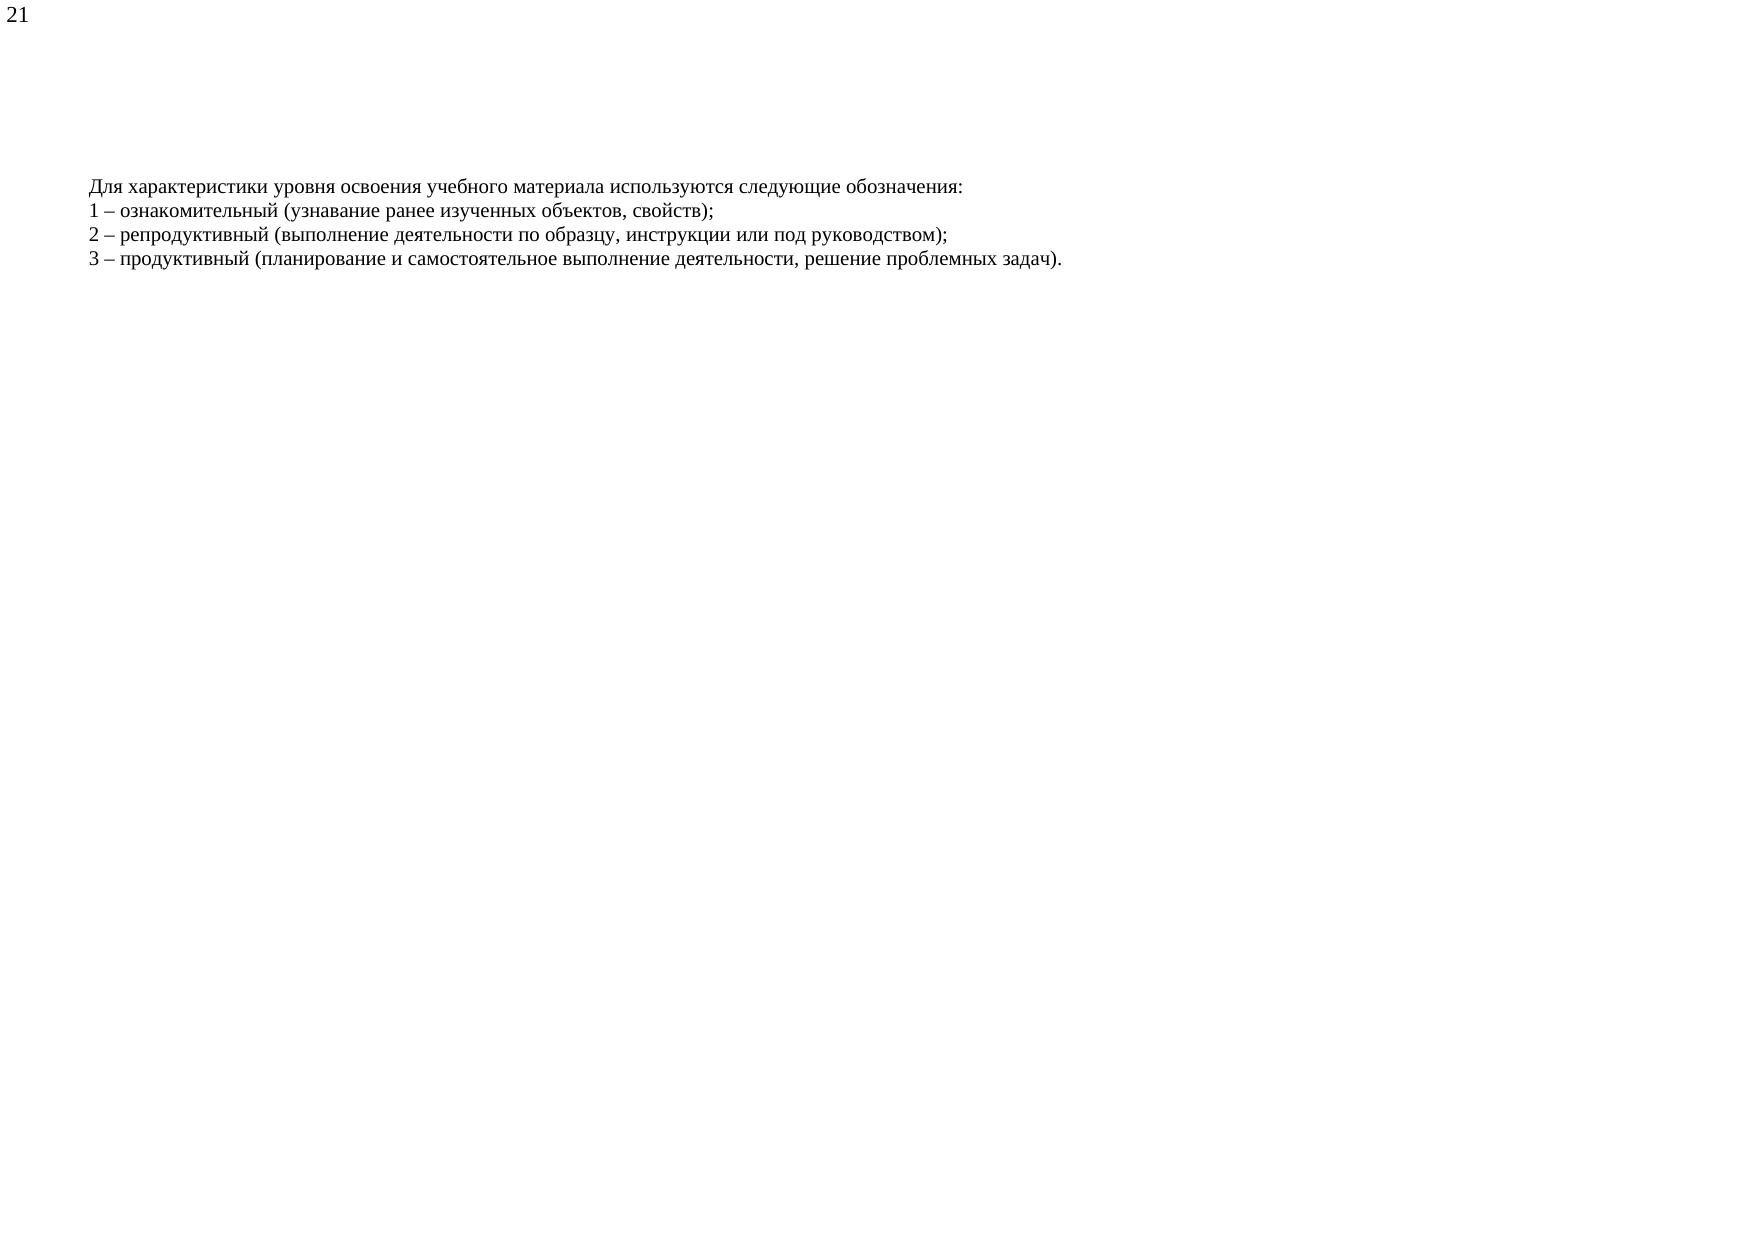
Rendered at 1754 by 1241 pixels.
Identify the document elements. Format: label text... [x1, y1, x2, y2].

list – продуктивный (планирование и самостоятельное выполнение деятельности, решение проблемных задач). [88, 246, 1752, 270]
list – репродуктивный (выполнение деятельности по образцу, инструкции или под руководством); [88, 222, 1752, 246]
text Для характеристики уровня освоения учебного материала используются следующие обозначения: 1 – ознакомительный (узнавание ранее изученных объектов, свойств); [88, 174, 967, 222]
